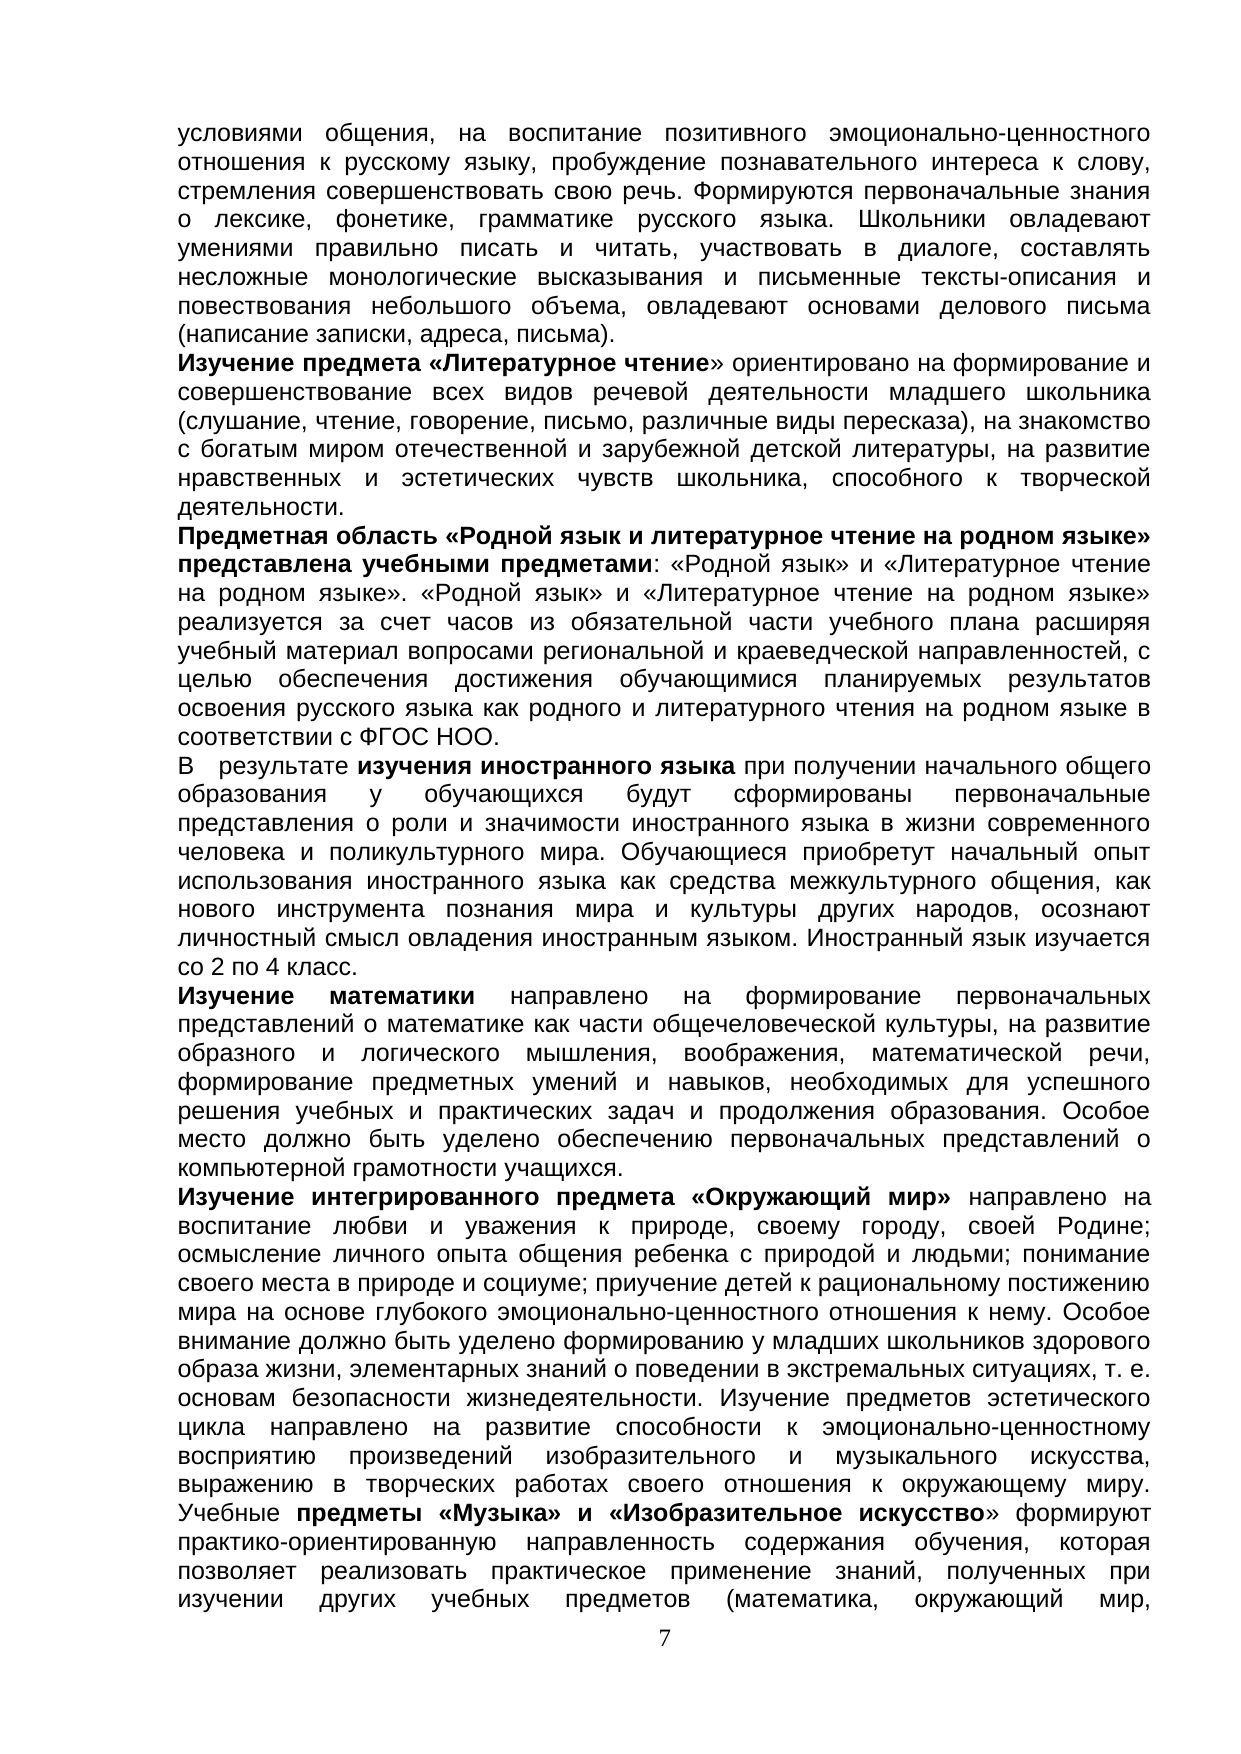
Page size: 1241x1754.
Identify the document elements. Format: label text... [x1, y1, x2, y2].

text Изучение математики направлено на формирование первоначальных представлений о математике как части общечеловеческой культуры, на развитие образного и логического мышления, воображения, математической речи, формирование предметных умений и навыков, необходимых для успешного решения учебных и практических задач и продолжения образования. Особое место должно быть уделено обеспечению первоначальных представлений о компьютерной грамотности учащихся. [177, 981, 1152, 1182]
text Изучение предмета «Литературное чтение» ориентировано на формирование и совершенствование всех видов речевой деятельности младшего школьника (слушание, чтение, говорение, письмо, различные виды пересказа), на знакомство с богатым миром отечественной и зарубежной детской литературы, на развитие нравственных и эстетических чувств школьника, способного к творческой деятельности. [177, 348, 1152, 521]
text В результате изучения иностранного языка при получении начального общего образования у обучающихся будут сформированы первоначальные представления о роли и значимости иностранного языка в жизни современного человека и поликультурного мира. Обучающиеся приобретут начальный опыт использования иностранного языка как средства межкультурного общения, как нового инструмента познания мира и культуры других народов, осознают личностный смысл овладения иностранным языком. Иностранный язык изучается со 2 по 4 класс. [177, 751, 1152, 981]
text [177, 118, 1152, 348]
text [177, 1182, 1152, 1613]
text Предметная область «Родной язык и литературное чтение на родном языке» представлена учебными предметами: «Родной язык» и «Литературное чтение на родном языке». «Родной язык» и «Литературное чтение на родном языке» реализуется за счет часов из обязательной части учебного плана расширяя учебный материал вопросами региональной и краеведческой направленностей, с целью обеспечения достижения обучающимися планируемых результатов освоения русского языка как родного и литературного чтения на родном языке в соответствии с ФГОС НОО. [177, 521, 1152, 751]
